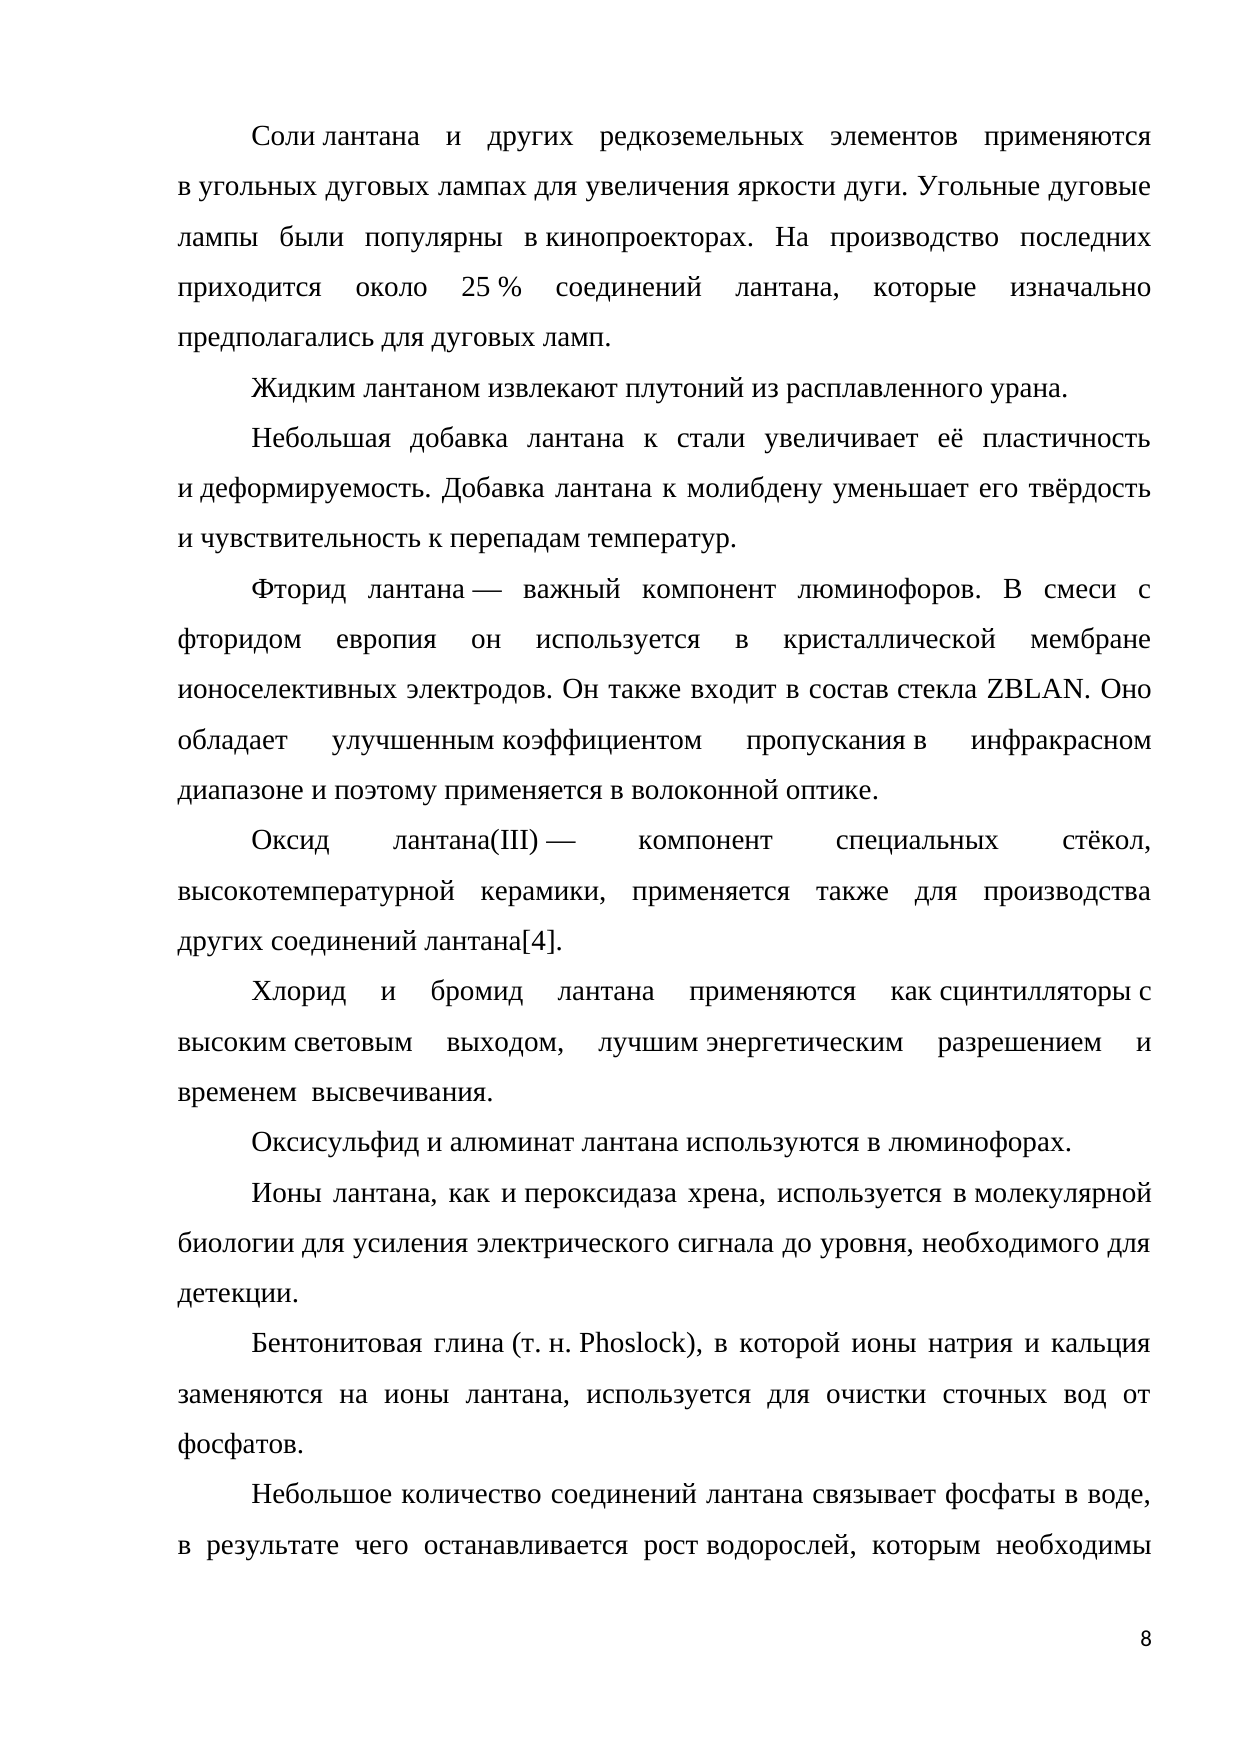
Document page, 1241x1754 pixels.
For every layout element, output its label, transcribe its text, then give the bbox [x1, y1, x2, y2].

text Оксисульфид и алюминат лантана используются в люминофорах. [177, 1124, 1152, 1158]
text Небольшая добавка лантана к стали увеличивает её пластичность и деформируемость. Добавка лантана к молибдену уменьшает его твёрдость и чувствительность к перепадам температур. [177, 420, 1152, 554]
text Жидким лантаном извлекают плутоний из расплавленного урана. [177, 370, 1152, 403]
text Соли лантана и других редкоземельных элементов применяются в угольных дуговых лампах для увеличения яркости дуги. Угольные дуговые лампы были популярны в кинопроекторах. На производство последних приходится около 25 % соединений лантана, которые изначально предполагались для дуговых ламп. [177, 118, 1152, 353]
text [177, 1477, 1152, 1560]
text Фторид лантана — важный компонент люминофоров. В смеси с фторидом европия он используется в кристаллической мембране ионоселективных электродов. Он также входит в состав стекла ZBLAN. Оно обладает улучшенным коэффициентом пропускания в инфракрасном диапазоне и поэтому применяется в волоконной оптике. [177, 571, 1152, 806]
text Бентонитовая глина (т. н. Phoslock), в которой ионы натрия и кальция заменяются на ионы лантана, используется для очистки сточных вод от фосфатов. [177, 1326, 1152, 1460]
text Ионы лантана, как и пероксидаза хрена, используется в молекулярной биологии для усиления электрического сигнала до уровня, необходимого для детекции. [177, 1175, 1152, 1309]
text Оксид лантана(III) — компонент специальных стёкол, высокотемпературной керамики, применяется также для производства других соединений лантана[4]. [177, 822, 1152, 957]
text Хлорид и бромид лантана применяются как сцинтилляторы с высоким световым выходом, лучшим энергетическим разрешением и временем высвечивания. [177, 973, 1152, 1108]
